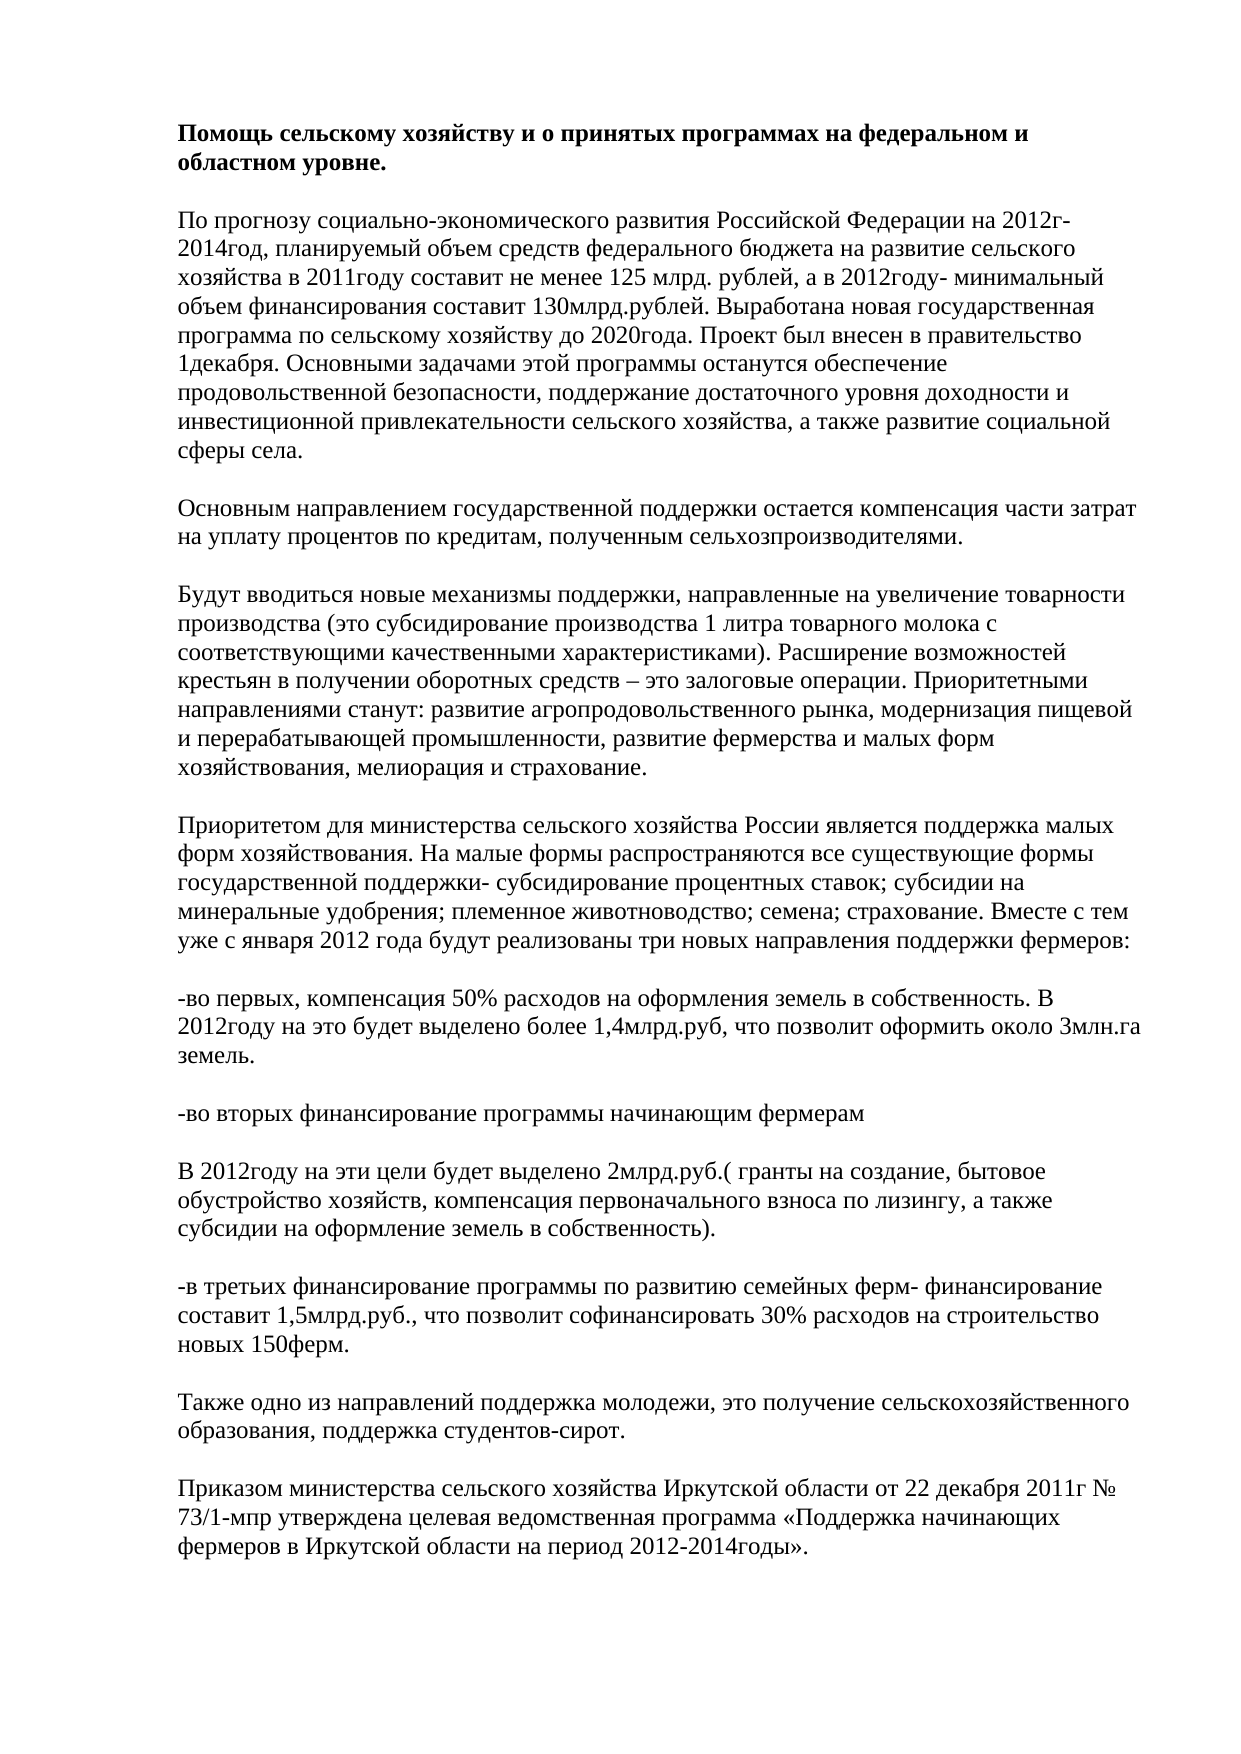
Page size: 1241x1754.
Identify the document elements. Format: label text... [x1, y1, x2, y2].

text В 2012году на эти цели будет выделено 2млрд.руб.( гранты на создание, бытовое обустройство хозяйств, компенсация первоначального взноса по лизингу, а также субсидии на оформление земель в собственность). [177, 1156, 1152, 1242]
text -во первых, компенсация 50% расходов на оформления земель в собственность. В 2012году на это будет выделено более 1,4млрд.руб, что позволит оформить около 3млн.га земель. [177, 983, 1152, 1069]
text Также одно из направлений поддержка молодежи, это получение сельскохозяйственного образования, поддержка студентов-сирот. [177, 1387, 1152, 1444]
text -во вторых финансирование программы начинающим фермерам [177, 1098, 1152, 1127]
text Приоритетом для министерства сельского хозяйства России является поддержка малых форм хозяйствования. На малые формы распространяются все существующие формы государственной поддержки- субсидирование процентных ставок; субсидии на минеральные удобрения; племенное животноводство; семена; страхование. Вместе с тем уже с января 2012 года будут реализованы три новых направления поддержки фермеров: [177, 810, 1152, 953]
text -в третьих финансирование программы по развитию семейных ферм- финансирование составит 1,5млрд.руб., что позволит софинансировать 30% расходов на строительство новых 150ферм. [177, 1271, 1152, 1358]
text Основным направлением государственной поддержки остается компенсация части затрат на уплату процентов по кредитам, полученным сельхозпроизводителями. [177, 493, 1152, 550]
text Помощь сельскому хозяйству и о принятых программах на федеральном и областном уровне. [177, 118, 1152, 176]
text Будут вводиться новые механизмы поддержки, направленные на увеличение товарности производства (это субсидирование производства 1 литра товарного молока с соответствующими качественными характеристиками). Расширение возможностей крестьян в получении оборотных средств – это залоговые операции. Приоритетными направлениями станут: развитие агропродовольственного рынка, модернизация пищевой и перерабатывающей промышленности, развитие фермерства и малых форм хозяйствования, мелиорация и страхование. [177, 579, 1152, 781]
text Приказом министерства сельского хозяйства Иркутской области от 22 декабря 2011г № 73/1-мпр утверждена целевая ведомственная программа «Поддержка начинающих фермеров в Иркутской области на период 2012-2014годы». [177, 1473, 1152, 1560]
text По прогнозу социально-экономического развития Российской Федерации на 2012г-2014год, планируемый объем средств федерального бюджета на развитие сельского хозяйства в 2011году составит не менее 125 млрд. рублей, а в 2012году- минимальный объем финансирования составит 130млрд.рублей. Выработана новая государственная программа по сельскому хозяйству до 2020года. Проект был внесен в правительство 1декабря. Основными задачами этой программы останутся обеспечение продовольственной безопасности, поддержание достаточного уровня доходности и инвестиционной привлекательности сельского хозяйства, а также развитие социальной сферы села. [177, 205, 1152, 463]
